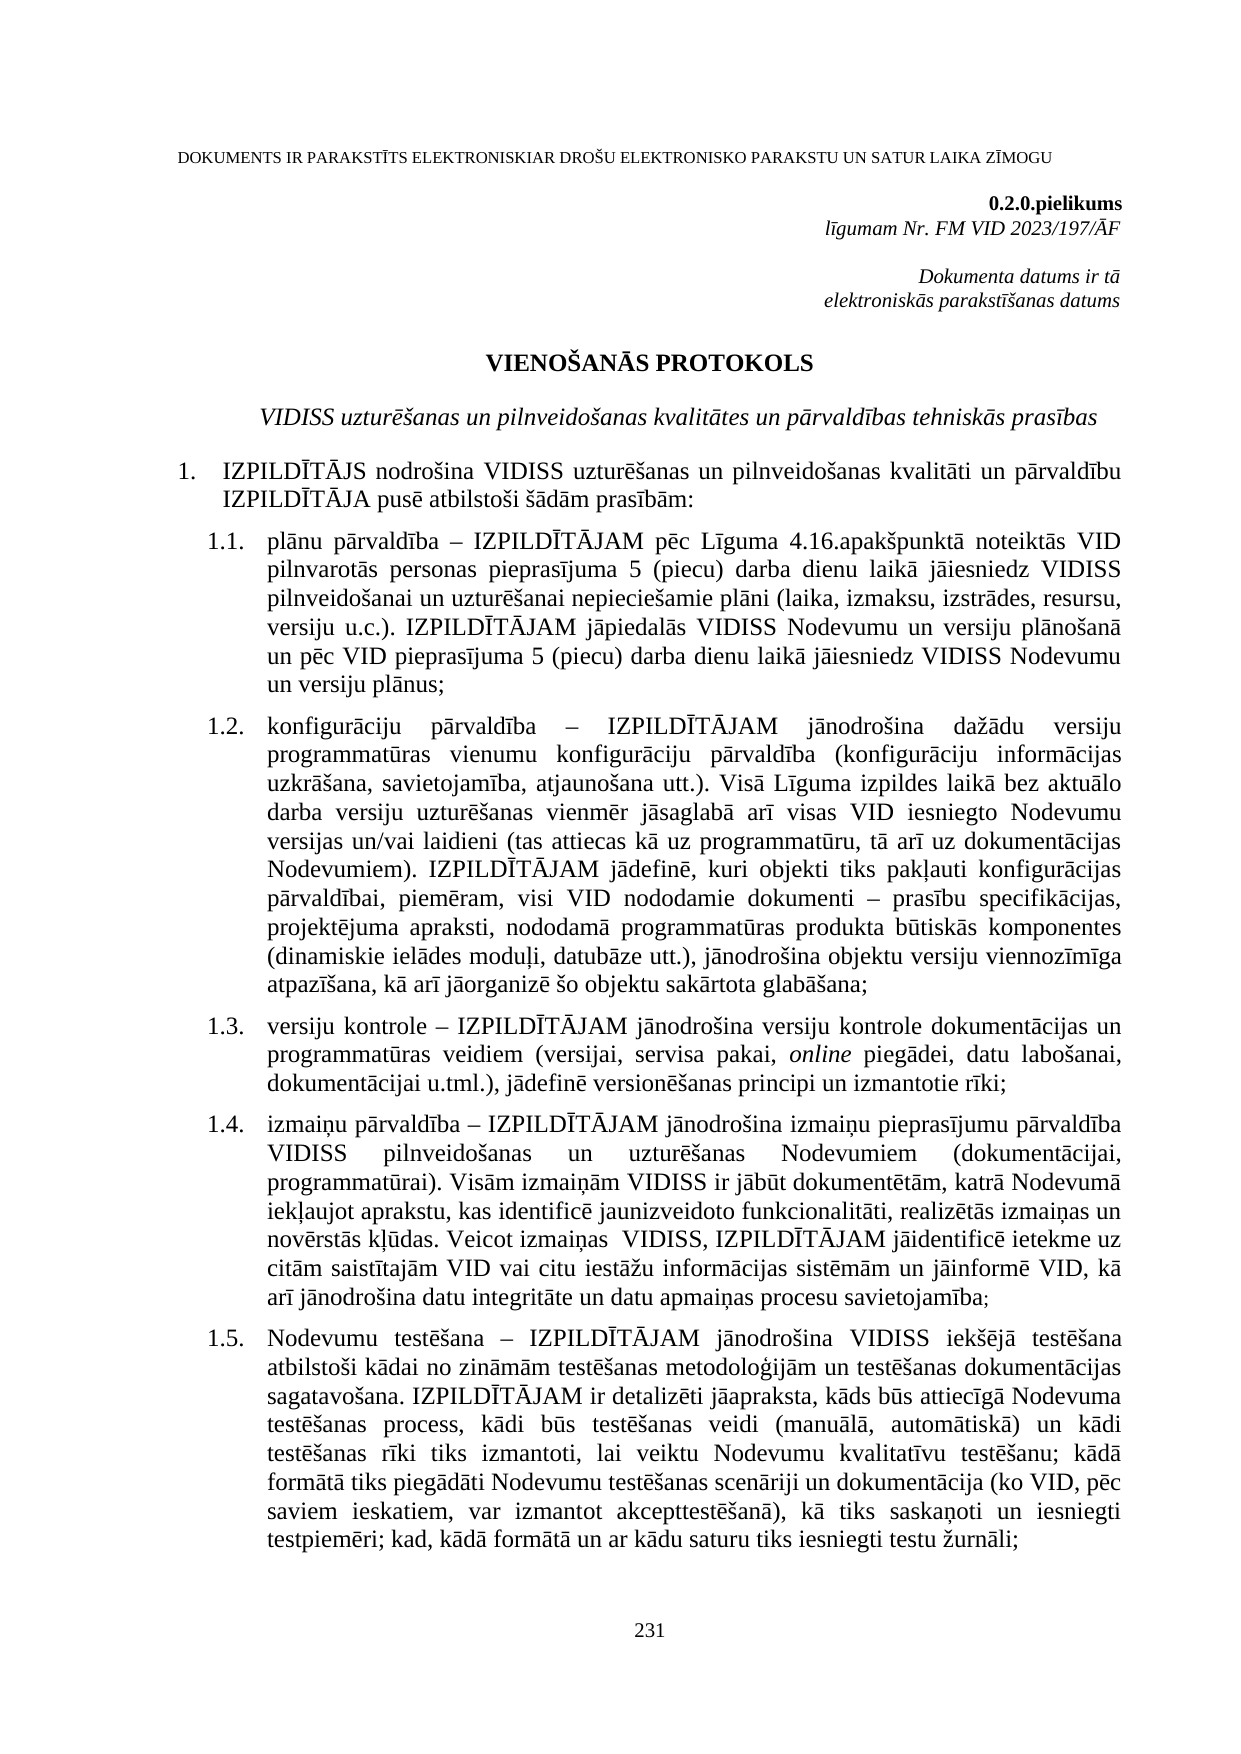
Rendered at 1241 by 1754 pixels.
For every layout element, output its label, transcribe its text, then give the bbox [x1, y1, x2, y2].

text konfigurāciju pārvaldība – IZPILDĪTĀJAM jānodrošina dažādu versiju programmatūras vienumu konfigurāciju pārvaldība (konfigurāciju informācijas uzkrāšana, savietojamība, atjaunošana utt.). Visā Līguma izpildes laikā bez aktuālo darba versiju uzturēšanas vienmēr jāsaglabā arī visas VID iesniegto Nodevumu versijas un/vai laidieni (tas attiecas kā uz programmatūru, tā arī uz dokumentācijas Nodevumiem). IZPILDĪTĀJAM jādefinē, kuri objekti tiks pakļauti konfigurācijas pārvaldībai, piemēram, visi VID nododamie dokumenti – prasību specifikācijas, projektējuma apraksti, nododamā programmatūras produkta būtiskās komponentes (dinamiskie ielādes moduļi, datubāze utt.), jānodrošina objektu versiju viennozīmīga atpazīšana, kā arī jāorganizē šo objektu sakārtota glabāšana; [207, 711, 1122, 998]
subtitle 0.2.0.pielikums [177, 191, 1122, 215]
text izmaiņu pārvaldība – IZPILDĪTĀJAM jānodrošina izmaiņu pieprasījumu pārvaldība VIDISS pilnveidošanas un uzturēšanas Nodevumiem (dokumentācijai, programmatūrai). Visām izmaiņām VIDISS ir jābūt dokumentētām, katrā Nodevumā iekļaujot aprakstu, kas identificē jaunizveidoto funkcionalitāti, realizētās izmaiņas un novērstās kļūdas. Veicot izmaiņas VIDISS, IZPILDĪTĀJAM jāidentificē ietekme uz citām saistītajām VID vai citu iestāžu informācijas sistēmām un jāinformē VID, kā arī jānodrošina datu integritāte un datu apmaiņas procesu savietojamība; [207, 1109, 1122, 1311]
text elektroniskās parakstīšanas datums [177, 288, 1122, 312]
text versiju kontrole – IZPILDĪTĀJAM jānodrošina versiju kontrole dokumentācijas un programmatūras veidiem (versijai, servisa pakai, online piegādei, datu labošanai, dokumentācijai u.tml.), jādefinē versionēšanas principi un izmantotie rīki; [207, 1011, 1122, 1097]
subtitle VIDISS uzturēšanas un pilnveidošanas kvalitātes un pārvaldības tehniskās prasības [237, 402, 1122, 431]
text DOKUMENTS IR PARAKSTĪTS ELEKTRONISKIAR DROŠU ELEKTRONISKO PARAKSTU UN SATUR LAIKA ZĪMOGU [177, 148, 1122, 167]
text VIENOŠANĀS PROTOKOLS [177, 348, 1122, 377]
text Dokumenta datums ir tā [177, 263, 1122, 288]
text plānu pārvaldība – IZPILDĪTĀJAM pēc Līguma 4.16.apakšpunktā noteiktās VID pilnvarotās personas pieprasījuma 5 (piecu) darba dienu laikā jāiesniedz VIDISS pilnveidošanai un uzturēšanai nepieciešamie plāni (laika, izmaksu, izstrādes, resursu, versiju u.c.). IZPILDĪTĀJAM jāpiedalās VIDISS Nodevumu un versiju plānošanā un pēc VID pieprasījuma 5 (piecu) darba dienu laikā jāiesniedz VIDISS Nodevumu un versiju plānus; [207, 526, 1122, 698]
subtitle IZPILDĪTĀJS nodrošina VIDISS uzturēšanas un pilnveidošanas kvalitāti un pārvaldību IZPILDĪTĀJA pusē atbilstoši šādām prasībām: [177, 456, 1122, 513]
text Nodevumu testēšana – IZPILDĪTĀJAM jānodrošina VIDISS iekšējā testēšana atbilstoši kādai no zināmām testēšanas metodoloģijām un testēšanas dokumentācijas sagatavošana. IZPILDĪTĀJAM ir detalizēti jāapraksta, kāds būs attiecīgā Nodevuma testēšanas process, kādi būs testēšanas veidi (manuālā, automātiskā) un kādi testēšanas rīki tiks izmantoti, lai veiktu Nodevumu kvalitatīvu testēšanu; kādā formātā tiks piegādāti Nodevumu testēšanas scenāriji un dokumentācija (ko VID, pēc saviem ieskatiem, var izmantot akcepttestēšanā), kā tiks saskaņoti un iesniegti testpiemēri; kad, kādā formātā un ar kādu saturu tiks iesniegti testu žurnāli; [207, 1323, 1122, 1553]
text līgumam Nr. FM VID 2023/197/ĀF [177, 215, 1122, 239]
